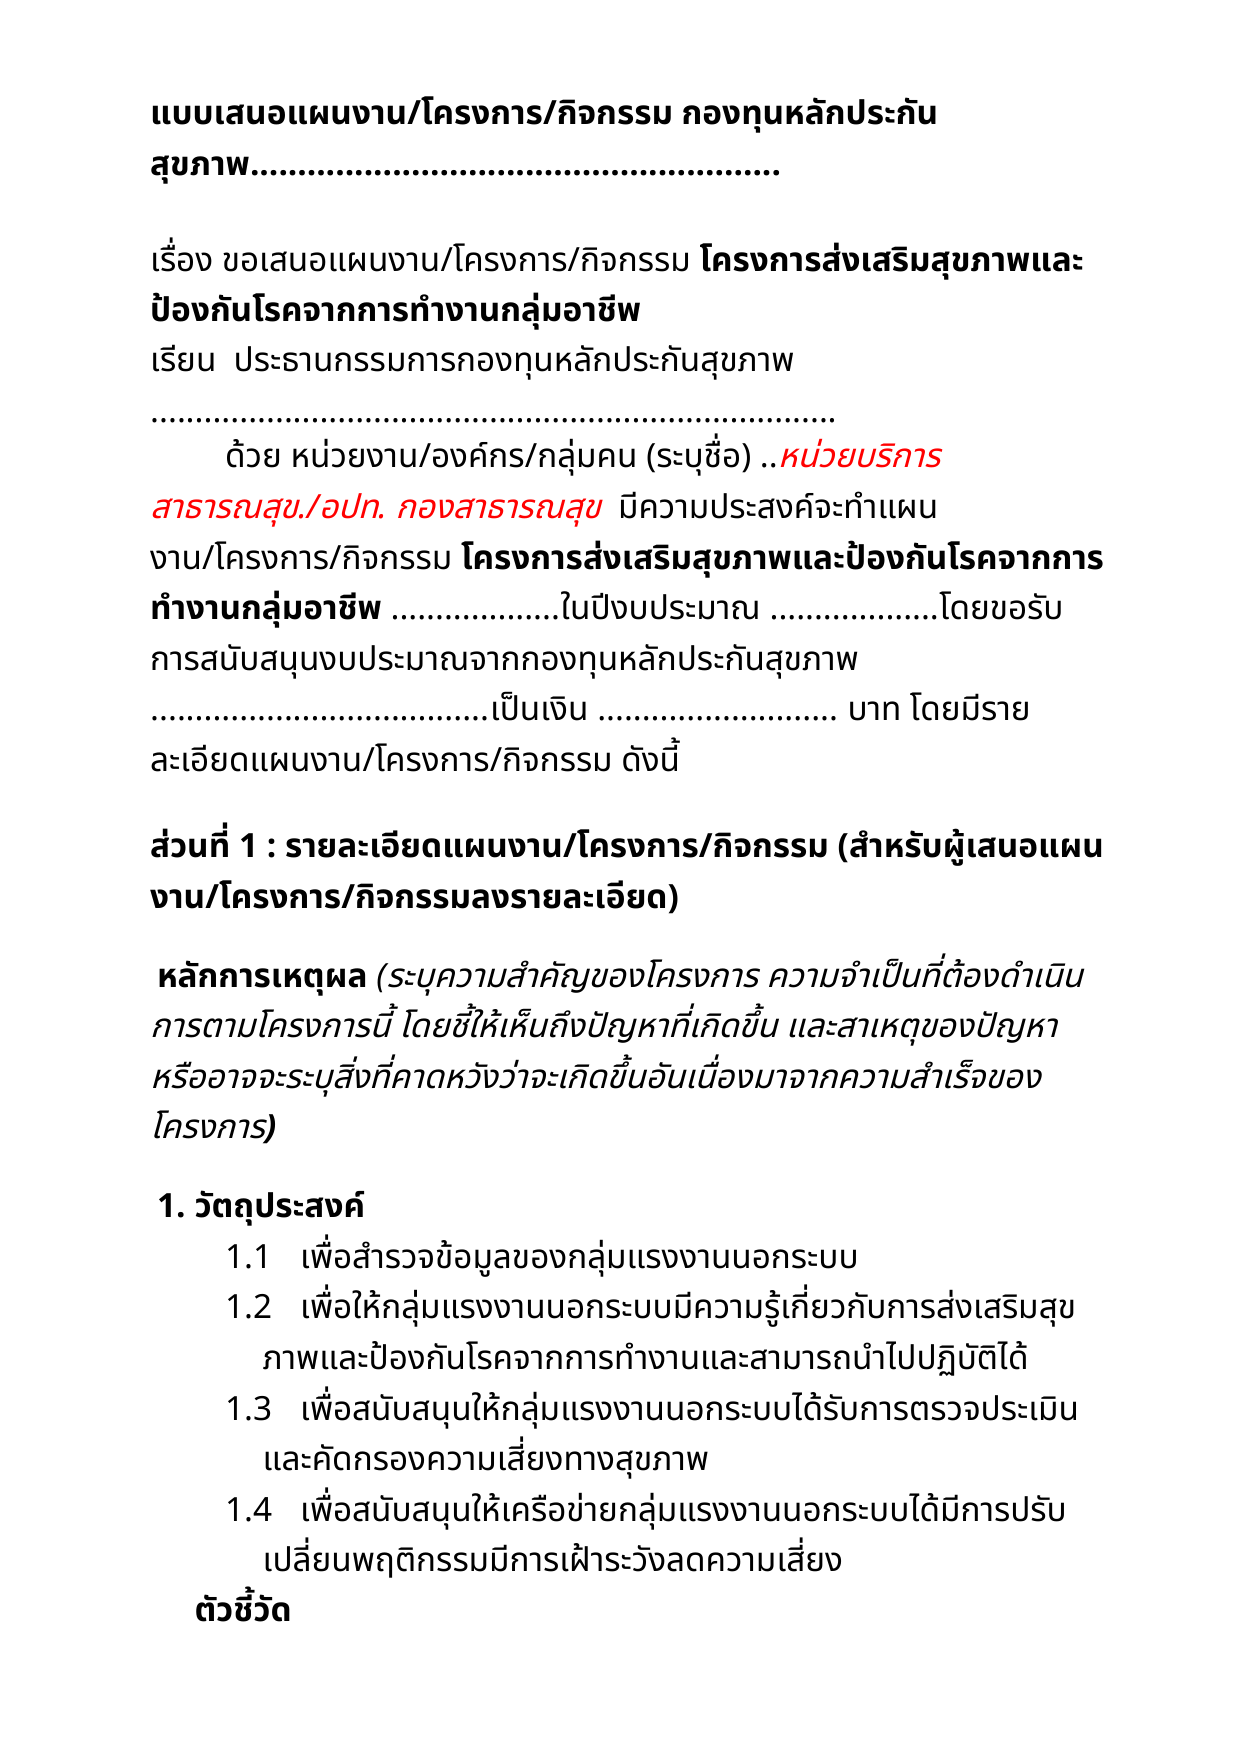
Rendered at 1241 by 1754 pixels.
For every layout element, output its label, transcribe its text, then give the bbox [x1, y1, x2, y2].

text เรื่อง ขอเสนอแผนงาน/โครงการ/กิจกรรม โครงการส่งเสริมสุขภาพและป้องกันโรคจากการทำงานกลุ่มอาชีพ [150, 235, 1107, 336]
list เพื่อสำรวจข้อมูลของกลุ่มแรงงานนอกระบบ [225, 1233, 1107, 1283]
text เรียน ประธานกรรมการกองทุนหลักประกันสุขภาพ ............................................................................. [150, 336, 1107, 432]
list เพื่อสนับสนุนให้เครือข่ายกลุ่มแรงงานนอกระบบได้มีการปรับเปลี่ยนพฤติกรรมมีการเฝ้าระวังลดความเสี่ยง [225, 1485, 1107, 1586]
list เพื่อสนับสนุนให้กลุ่มแรงงานนอกระบบได้รับการตรวจประเมินและคัดกรองความเสี่ยงทางสุขภาพ [225, 1384, 1107, 1485]
text หลักการเหตุผล (ระบุความสำคัญของโครงการ ความจำเป็นที่ต้องดำเนินการตามโครงการนี้ โดยชี้ให้เห็นถึงปัญหาที่เกิดขึ้น และสาเหตุของปัญหา หรืออาจจะระบุสิ่งที่คาดหวังว่าจะเกิดขึ้นอันเนื่องมาจากความสำเร็จของโครงการ) [150, 952, 1107, 1154]
text แบบเสนอแผนงาน/โครงการ/กิจกรรม กองทุนหลักประกันสุขภาพ........................................................ [150, 89, 1107, 190]
list วัตถุประสงค์ [157, 1182, 1107, 1233]
text ตัวชี้วัด [194, 1586, 1107, 1637]
text ส่วนที่ 1 : รายละเอียดแผนงาน/โครงการ/กิจกรรม (สำหรับผู้เสนอแผนงาน/โครงการ/กิจกรรมลงรายละเอียด) [150, 822, 1107, 923]
text ด้วย หน่วยงาน/องค์กร/กลุ่มคน (ระบุชื่อ) ..หน่วยบริการสาธารณสุข./อปท. กองสาธารณสุข มีความประสงค์จะทำแผนงาน/โครงการ/กิจกรรม โครงการส่งเสริมสุขภาพและป้องกันโรคจากการทำงานกลุ่มอาชีพ ...................ในปีงบประมาณ ...................โดยขอรับการสนับสนุนงบประมาณจากกองทุนหลักประกันสุขภาพ ......................................เป็นเงิน ........................... บาท โดยมีรายละเอียดแผนงาน/โครงการ/กิจกรรม ดังนี้ [150, 432, 1107, 786]
list เพื่อให้กลุ่มแรงงานนอกระบบมีความรู้เกี่ยวกับการส่งเสริมสุขภาพและป้องกันโรคจากการทำงานและสามารถนำไปปฏิบัติได้ [225, 1283, 1107, 1384]
